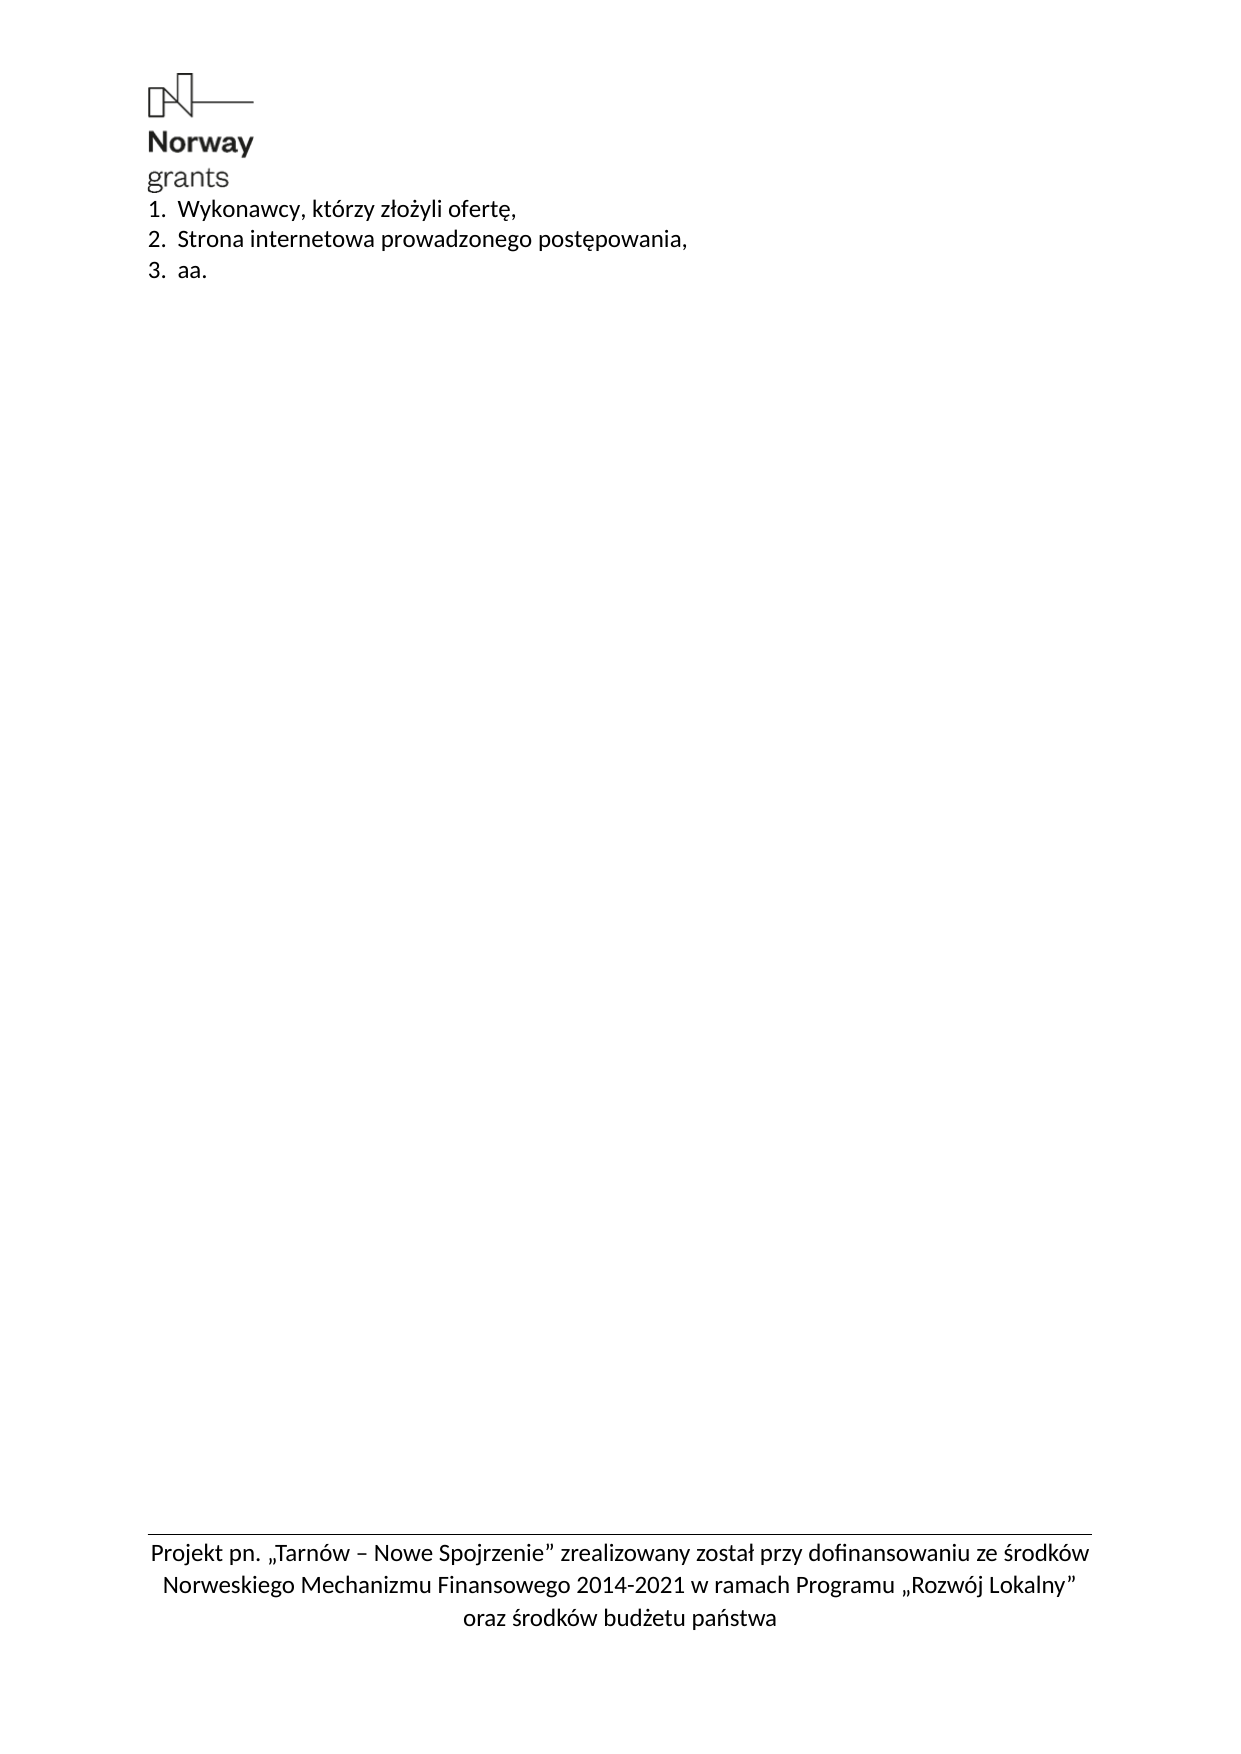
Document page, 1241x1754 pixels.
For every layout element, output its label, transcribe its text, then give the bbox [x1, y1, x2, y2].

picture [147, 73, 254, 193]
list Strona internetowa prowadzonego postępowania, [148, 223, 1092, 254]
list Wykonawcy, którzy złożyli ofertę, [148, 193, 1092, 223]
list aa. [148, 254, 1092, 284]
